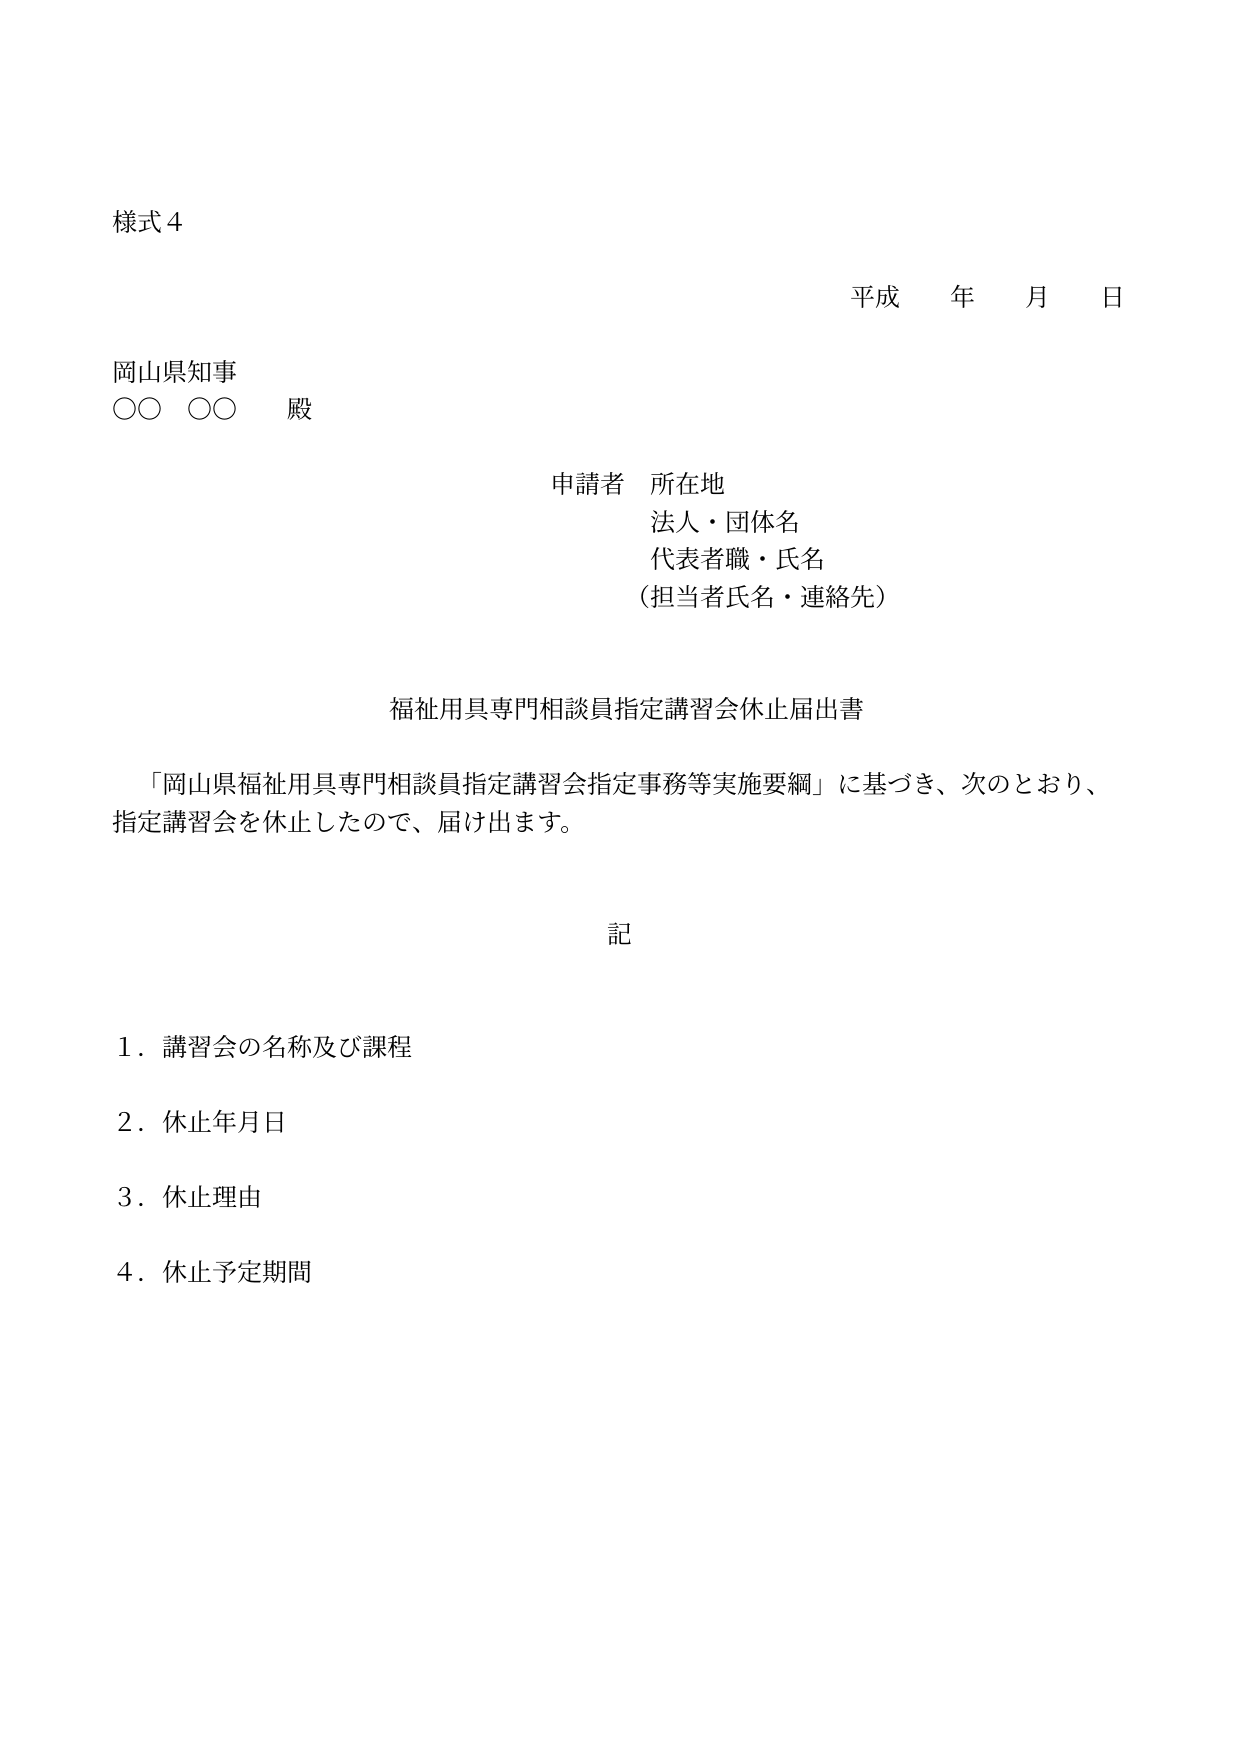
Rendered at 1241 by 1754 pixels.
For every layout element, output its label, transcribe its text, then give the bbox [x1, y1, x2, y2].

text ４．休止予定期間 [112, 1252, 1128, 1289]
text 岡山県知事 [112, 352, 1128, 389]
text 「岡山県福祉用具専門相談員指定講習会指定事務等実施要綱」に基づき、次のとおり、 [112, 764, 1128, 802]
text （担当者氏名・連絡先） [462, 577, 1128, 614]
text 様式４ [112, 202, 1128, 239]
text ２．休止年月日 [112, 1102, 1128, 1139]
text 申請者 所在地 [462, 464, 1128, 502]
text 〇〇 〇〇 殿 [112, 389, 1128, 427]
text 指定講習会を休止したので、届け出ます。 [112, 802, 1128, 839]
text １．講習会の名称及び課程 [112, 1027, 1128, 1064]
text 福祉用具専門相談員指定講習会休止届出書 [112, 689, 1128, 727]
text ３．休止理由 [112, 1177, 1128, 1214]
text 代表者職・氏名 [462, 539, 1128, 577]
text 法人・団体名 [462, 502, 1128, 539]
subtitle 記 [112, 914, 1128, 952]
text 平成 年 月 日 [725, 277, 1128, 314]
